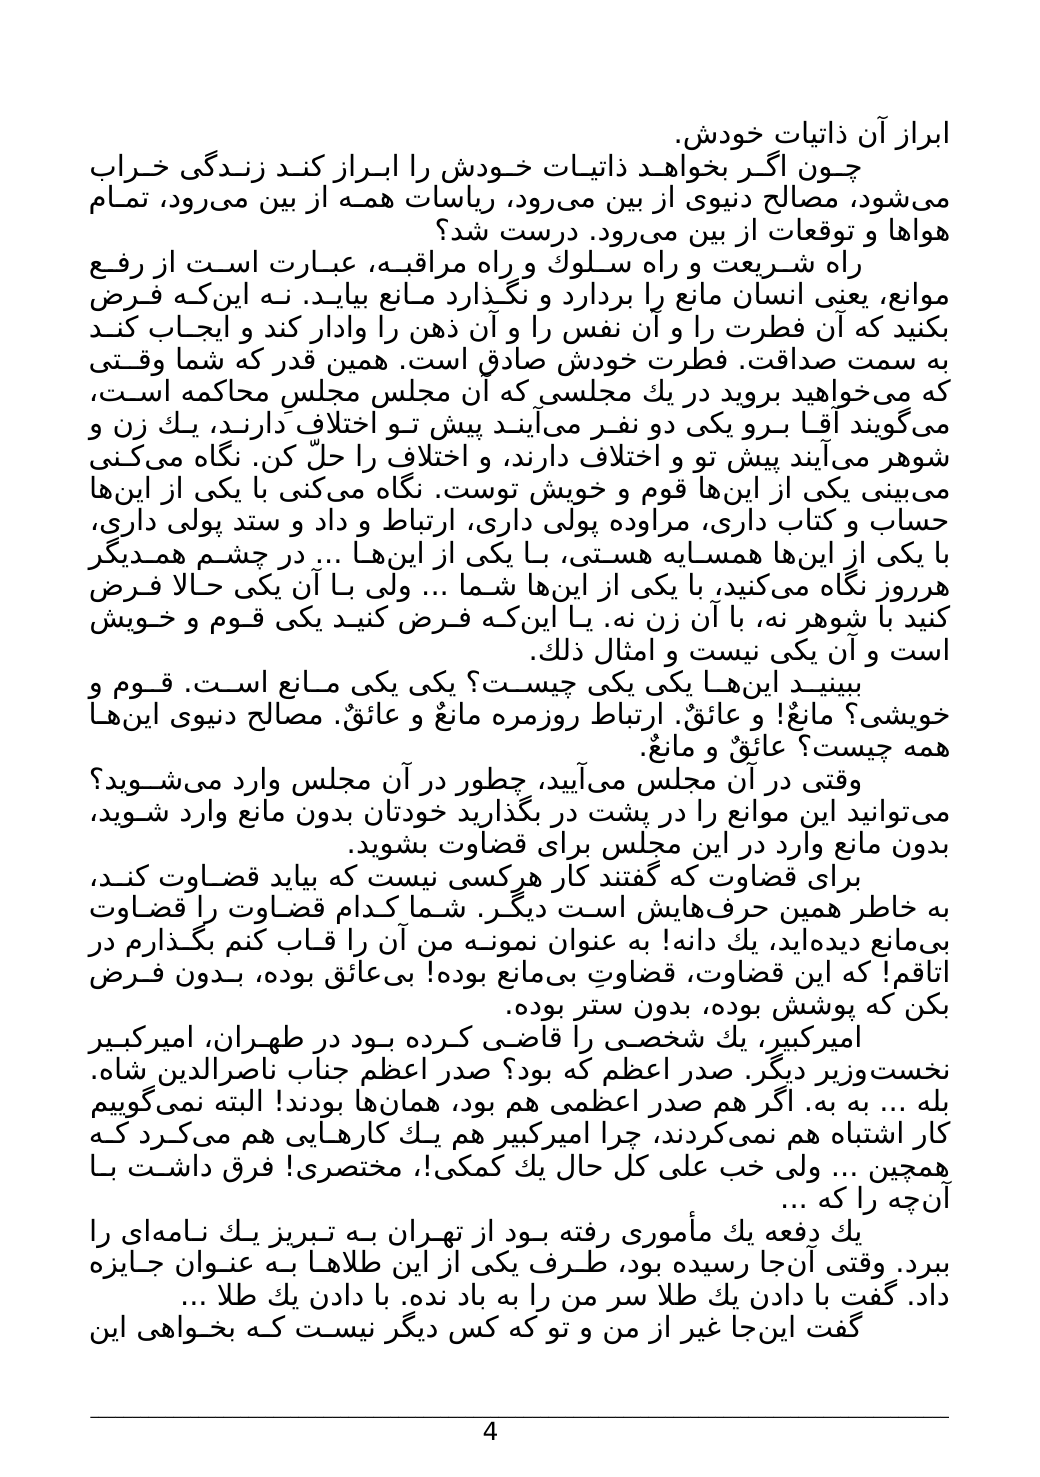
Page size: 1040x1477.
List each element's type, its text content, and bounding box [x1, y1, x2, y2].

text وقتی در آن مجلس می‌آیید، چطور در آن مجلس وارد می‌شوید؟ می‌توانید این موانع را در پشت در بگذارید خودتان بدون مانع وارد شوید، بدون مانع وارد در این مجلس برای قضاوت بشوید. [89, 763, 951, 860]
text امیركبیر، یك شخصی را قاضی كرده بود در طهران، امیركبیر نخست‌وزیر دیگر. صدر اعظم كه بود؟ صدر اعظم جناب ناصرالدین شاه. بله ... به به. اگر هم صدر اعظمی هم بود، همان‌ها بودند! البته نمی‌گوییم كار اشتباه هم نمی‌كردند، چرا امیركبیر هم یك كارهایی هم می‌كرد كه همچین ... ولی خب علی كل حال یك كمكی!، مختصری! فرق داشت با آن‌چه را كه ... [89, 1022, 951, 1215]
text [89, 118, 951, 150]
text چون اگر بخواهد ذاتیات خودش را ابراز كند زندگی خراب می‌شود، مصالح دنیوی از بین می‌رود، ریاسات همه از بین می‌رود، تمام هواها و توقعات از بین می‌رود. درست شد؟ [89, 150, 951, 247]
text برای قضاوت كه گفتند كار هركسی نیست كه بیاید قضاوت كند، به خاطر همین حرف‌هایش است دیگر. شما كدام قضاوت را قضاوت بی‌مانع دیده‌اید، یك دانه! به عنوان نمونه من آن را قاب كنم بگذارم در اتاقم! كه این قضاوت، قضاوتِ بی‌مانع بوده! بی‌عائق بوده، بدون فرض بكن كه پوشش بوده، بدون ستر بوده. [89, 860, 951, 1022]
text راه شریعت و راه سلوك و راه مراقبه، عبارت است از رفع موانع، یعنی انسان مانع را بردارد و نگذارد مانع بیاید. نه این‌كه فرض بكنید كه آن فطرت را و آن نفس را و آن ذهن را وادار كند و ایجاب كند به سمت صداقت. فطرت خودش صادق است. همین قدر كه شما وقتی كه می‌خواهید بروید در یك مجلسی كه آن مجلس مجلسِ محاكمه است، می‌گویند آقا برو یكی دو نفر می‌آیند پیش تو اختلاف دارند، یك زن و شوهر می‌آیند پیش تو و اختلاف دارند، و اختلاف را حلّ كن. نگاه می‌كنی می‌بینی یكی از این‌ها قوم و خویش توست. نگاه می‌كنی با یكی از این‌ها حساب و كتاب داری، مراوده پولی داری، ارتباط و داد و ستد پولی داری، با یكی از این‌ها همسایه هستی، با یكی از این‌ها ... در چشم همدیگر هرروز نگاه می‌كنید، با یكی از این‌ها شما ... ولی با آن یكی حالا فرض كنید با شوهر نه، با آن زن نه. یا این‌كه فرض كنید یكی قوم و خویش است و آن یكی نیست و امثال ذلك. [89, 247, 951, 667]
text ببینید این‌ها یكی یكی چیست؟ یكی یكی مانع است. قوم و خویشی؟ مانعٌ! و عائقٌ. ارتباط روزمره مانعٌ و عائقٌ. مصالح دنیوی این‌ها همه چیست؟ عائقٌ و مانعٌ. [89, 667, 951, 763]
text یك دفعه یك مأموری رفته بود از تهران به تبریز یك نامه‌ای را ببرد. وقتی آن‌جا رسیده بود، طرف یكی از این طلاها به عنوان جایزه داد. گفت با دادن یك طلا سر من را به باد نده. با دادن یك طلا ... [89, 1215, 951, 1312]
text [89, 1312, 951, 1344]
